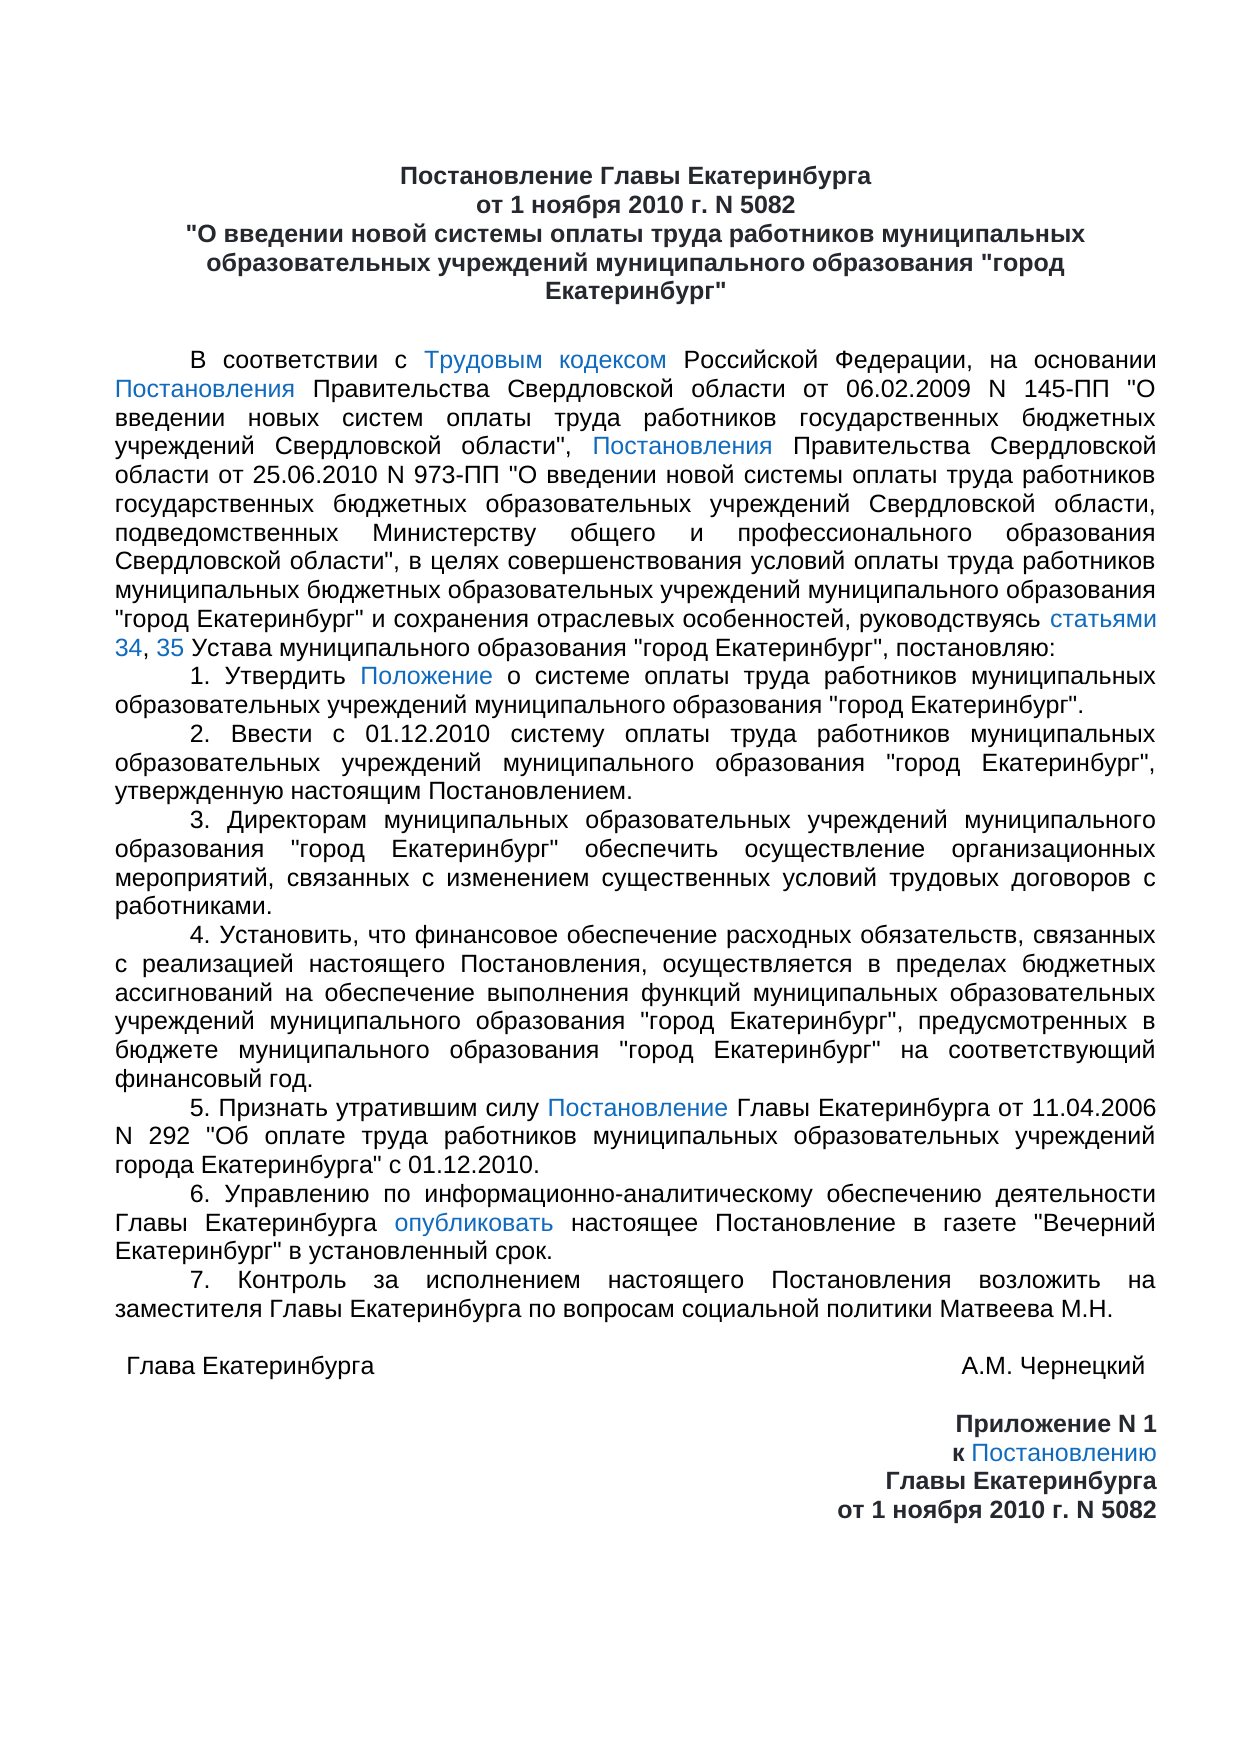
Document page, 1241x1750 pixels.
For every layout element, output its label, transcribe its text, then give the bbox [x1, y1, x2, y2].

text 5. Признать утратившим силу Постановление Главы Екатеринбурга от 11.04.2006 N 292 "Об оплате труда работников муниципальных образовательных учреждений города Екатеринбурга" с 01.12.2010. [114, 1092, 1157, 1179]
table_header Глава Екатеринбурга [115, 1351, 809, 1380]
text 3. Директорам муниципальных образовательных учреждений муниципального образования "город Екатеринбург" обеспечить осуществление организационных мероприятий, связанных с изменением существенных условий трудовых договоров с работниками. [114, 805, 1157, 920]
table_header А.М. Чернецкий [809, 1351, 1156, 1380]
text 4. Установить, что финансовое обеспечение расходных обязательств, связанных с реализацией настоящего Постановления, осуществляется в пределах бюджетных ассигнований на обеспечение выполнения функций муниципальных образовательных учреждений муниципального образования "город Екатеринбург", предусмотренных в бюджете муниципального образования "город Екатеринбург" на соответствующий финансовый год. [114, 920, 1157, 1092]
text 1. Утвердить Положение о системе оплаты труда работников муниципальных образовательных учреждений муниципального образования "город Екатеринбург". [114, 661, 1157, 719]
text 2. Ввести с 01.12.2010 систему оплаты труда работников муниципальных образовательных учреждений муниципального образования "город Екатеринбург", утвержденную настоящим Постановлением. [114, 719, 1157, 805]
text Приложение N 1 к Постановлению Главы Екатеринбурга от 1 ноября 2010 г. N 5082 [114, 1409, 1157, 1524]
text В соответствии с Трудовым кодексом Российской Федерации, на основании Постановления Правительства Свердловской области от 06.02.2009 N 145-ПП "О введении новых систем оплаты труда работников государственных бюджетных учреждений Свердловской области", Постановления Правительства Свердловской области от 25.06.2010 N 973-ПП "О введении новой системы оплаты труда работников государственных бюджетных образовательных учреждений Свердловской области, подведомственных Министерству общего и профессионального образования Свердловской области", в целях совершенствования условий оплаты труда работников муниципальных бюджетных образовательных учреждений муниципального образования "город Екатеринбург" и сохранения отраслевых особенностей, руководствуясь статьями 34, 35 Устава муниципального образования "город Екатеринбург", постановляю: [114, 345, 1157, 661]
text 6. Управлению по информационно-аналитическому обеспечению деятельности Главы Екатеринбурга опубликовать настоящее Постановление в газете "Вечерний Екатеринбург" в установленный срок. [114, 1179, 1157, 1265]
text Постановление Главы Екатеринбурга от 1 ноября 2010 г. N 5082 "О введении новой системы оплаты труда работников муниципальных образовательных учреждений муниципального образования "город Екатеринбург" [114, 161, 1157, 305]
text 7. Контроль за исполнением настоящего Постановления возложить на заместителя Главы Екатеринбурга по вопросам социальной политики Матвеева М.Н. [114, 1265, 1157, 1322]
